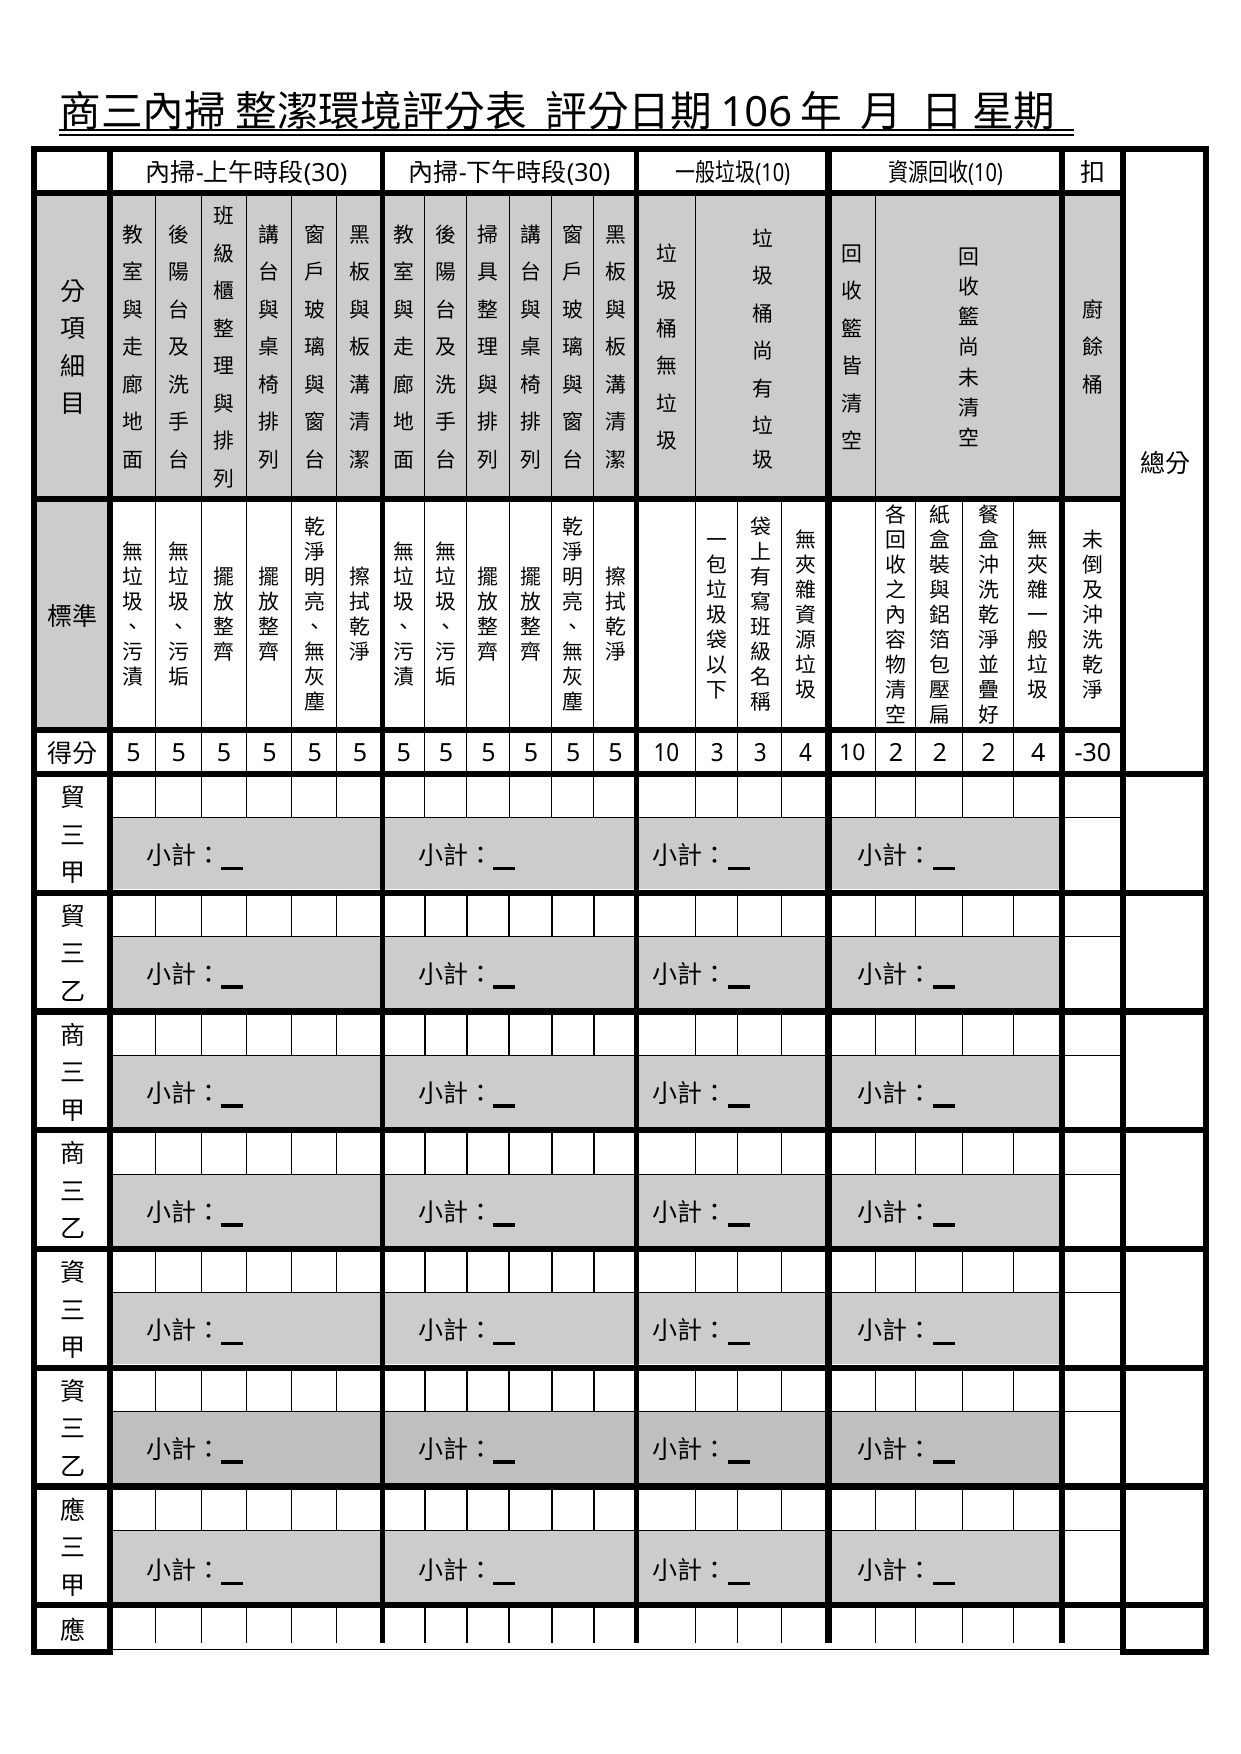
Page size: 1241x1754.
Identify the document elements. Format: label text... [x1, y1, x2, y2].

table_cell [247, 1371, 291, 1411]
table_cell 小計： [832, 818, 1059, 889]
table_cell [963, 1015, 1013, 1055]
table_header 扣 [1065, 152, 1120, 189]
table_cell [468, 1490, 508, 1530]
table_cell [1014, 1371, 1059, 1411]
table_cell [639, 777, 695, 817]
table_cell [426, 896, 466, 936]
table_cell [247, 1252, 291, 1292]
table_cell [639, 896, 695, 936]
table_cell [782, 1608, 828, 1648]
table_cell [594, 1608, 636, 1648]
table_cell [385, 777, 424, 817]
table_cell 小計： [113, 937, 380, 1008]
table_cell 4 [1014, 733, 1059, 771]
table_cell 無垃圾、污漬 [113, 502, 155, 727]
table_cell [467, 777, 509, 817]
table_cell [156, 896, 201, 936]
table_cell [1065, 1531, 1120, 1602]
table_cell 資 三 乙 [37, 1371, 107, 1483]
table_cell [639, 1015, 695, 1055]
table_cell 2 [916, 733, 962, 771]
table_cell [337, 1608, 382, 1648]
table_cell 無 夾 雜 資 源 垃 圾 [782, 502, 825, 727]
table_cell [639, 1252, 695, 1292]
table_header 資源回收(10) [832, 152, 1059, 189]
table_cell [1065, 1412, 1120, 1483]
table_cell [247, 1015, 291, 1055]
table_cell 講 台 與 桌 椅 排 列 [247, 196, 291, 496]
table_cell 貿 三 乙 [37, 896, 107, 1008]
table_cell [639, 1371, 695, 1411]
table_cell 小計： [639, 818, 825, 889]
table_cell [595, 896, 634, 936]
table_cell [876, 1252, 915, 1292]
table_cell [876, 1015, 915, 1055]
table_cell 黑 板 與 板 溝 清 潔 [594, 196, 634, 496]
table_cell [696, 1252, 737, 1292]
table_cell [426, 1015, 466, 1055]
table_cell [832, 1371, 875, 1411]
table_cell [1126, 1608, 1203, 1648]
table_cell [738, 1371, 781, 1411]
table_cell 3 [696, 733, 737, 771]
table_cell 3 [738, 733, 781, 771]
table_cell 擺放整齊 [202, 502, 246, 727]
table_cell 小計： [113, 818, 380, 889]
table_cell [292, 1371, 336, 1411]
table_cell [426, 1371, 466, 1411]
table_cell [782, 1490, 825, 1530]
table_cell [202, 1133, 246, 1173]
table_cell [594, 777, 634, 817]
table_cell [292, 1015, 336, 1055]
table_cell 餐 盒 沖 洗 乾 淨 並 疊 好 [963, 502, 1013, 727]
table_cell [738, 1608, 782, 1648]
table_cell [1126, 1015, 1203, 1127]
table_cell 講 台 與 桌 椅 排 列 [510, 196, 551, 496]
table_cell [467, 1608, 509, 1648]
table_cell [916, 1252, 962, 1292]
table_cell [247, 1133, 291, 1173]
table_cell [738, 1133, 781, 1173]
table_cell [292, 1608, 337, 1648]
table_cell [639, 502, 695, 727]
table_cell [553, 1490, 593, 1530]
table_cell 5 [113, 733, 155, 771]
table_cell [963, 896, 1013, 936]
table_cell [426, 1133, 466, 1173]
table_cell [1065, 1015, 1120, 1055]
table_cell [510, 1133, 551, 1173]
table_cell [426, 1490, 466, 1530]
table_cell [1062, 1608, 1120, 1648]
table_cell 小計： [385, 818, 634, 889]
table_cell [832, 1133, 875, 1173]
table_cell [202, 777, 246, 817]
table_cell [510, 1371, 551, 1411]
table_cell [553, 1371, 593, 1411]
table_cell [595, 1133, 634, 1173]
table_cell [1014, 777, 1059, 817]
table_cell 5 [385, 733, 424, 771]
table_cell [876, 1133, 915, 1173]
table_cell [696, 896, 737, 936]
table_cell [1065, 1490, 1120, 1530]
table_cell [595, 1252, 634, 1292]
table_cell 小計： [385, 1412, 634, 1483]
table_cell 擺放整齊 [467, 502, 509, 727]
table_cell 5 [156, 733, 201, 771]
table_cell [595, 1490, 634, 1530]
table_cell [639, 1133, 695, 1173]
table_cell 袋上有 寫 班 級 名 稱 [738, 502, 781, 727]
table_cell 擦拭乾淨 [337, 502, 380, 727]
table_cell [636, 1608, 696, 1648]
table_cell 黑 板 與 板 溝 清 潔 [337, 196, 380, 496]
table_cell 小計： [832, 1056, 1059, 1127]
table_cell [1065, 1252, 1120, 1292]
table_cell 小計： [832, 1175, 1059, 1246]
table_cell [916, 777, 962, 817]
table_cell [916, 1608, 962, 1648]
table_cell 5 [247, 733, 291, 771]
table_cell [202, 1490, 246, 1530]
table_cell [337, 1133, 380, 1173]
table_cell [510, 777, 551, 817]
table_cell [509, 1608, 552, 1648]
table_cell [202, 1371, 246, 1411]
table_header 內掃-下午時段(30) [385, 152, 634, 189]
table_cell [782, 777, 825, 817]
table_cell 乾淨明亮、無灰塵 [292, 502, 336, 727]
table_cell [201, 1608, 246, 1648]
table_cell [337, 896, 380, 936]
table_cell [113, 1608, 156, 1648]
table_cell 後 陽 台 及 洗 手 台 [156, 196, 201, 496]
table_cell [1014, 1252, 1059, 1292]
table_cell [963, 777, 1013, 817]
table_cell 小計： [832, 937, 1059, 1008]
table_cell 小計： [639, 1175, 825, 1246]
table_cell [832, 502, 875, 727]
table_cell 應 三 甲 [37, 1490, 107, 1602]
table_cell [292, 1490, 336, 1530]
table_cell [385, 896, 424, 936]
table_cell [337, 777, 380, 817]
table_cell [916, 1371, 962, 1411]
table_cell [426, 1252, 466, 1292]
table_header 一般垃圾(10) [639, 152, 825, 189]
table_cell [246, 1608, 292, 1648]
table_cell 商 三 乙 [37, 1133, 107, 1246]
table_cell [782, 1133, 825, 1173]
table_cell 小計： [639, 1056, 825, 1127]
table_cell 小計： [385, 1531, 634, 1602]
table_cell 一 包 垃 圾 袋 以 下 [696, 502, 737, 727]
table_cell [385, 1371, 424, 1411]
table_cell [916, 1015, 962, 1055]
table_header [37, 152, 107, 189]
table_cell [916, 896, 962, 936]
table_cell 紙 盒 裝 與 鋁 箔 包 壓 扁 [916, 502, 962, 727]
table_cell [156, 1608, 201, 1648]
table_cell [468, 1371, 508, 1411]
table_cell 小計： [639, 937, 825, 1008]
table_cell 得分 [37, 733, 107, 771]
table_cell 窗 戶 玻 璃 與 窗 台 [292, 196, 336, 496]
table_cell [337, 1015, 380, 1055]
table_cell [1014, 1133, 1059, 1173]
table_cell 小計： [113, 1412, 380, 1483]
table_cell [696, 1371, 737, 1411]
table_cell [510, 1490, 551, 1530]
table_cell [782, 1015, 825, 1055]
table_cell 商 三 甲 [37, 1015, 107, 1127]
table_cell [337, 1371, 380, 1411]
table_cell [1065, 1371, 1120, 1411]
table_cell 擺放整齊 [510, 502, 551, 727]
table_cell [113, 1371, 155, 1411]
table_cell [738, 777, 781, 817]
table_cell 5 [467, 733, 509, 771]
table_cell [468, 1015, 508, 1055]
table_cell [829, 1608, 875, 1648]
table_cell 標準 [37, 502, 107, 727]
table_cell [425, 1608, 467, 1648]
table_cell [156, 1133, 201, 1173]
table_cell 小計： [639, 1412, 825, 1483]
table_cell 小計： [113, 1056, 380, 1127]
table_cell [696, 777, 737, 817]
table_cell [1065, 896, 1120, 936]
table_cell 無垃圾、污垢 [156, 502, 201, 727]
text 商三內掃 整潔環境評分表 評分日期106年 月 日 星期 [59, 71, 1181, 146]
table_cell [1065, 1056, 1120, 1127]
table_cell [1126, 1252, 1203, 1364]
table_cell [202, 896, 246, 936]
table_cell [1065, 1133, 1120, 1173]
table_cell [916, 1133, 962, 1173]
table_cell 擺放整齊 [247, 502, 291, 727]
table_cell [510, 1015, 551, 1055]
table_cell 教 室 與 走 廊 地 面 [385, 196, 424, 496]
table_cell [113, 1490, 155, 1530]
table_cell [337, 1252, 380, 1292]
table_cell 小計： [639, 1293, 825, 1364]
table_cell [782, 1252, 825, 1292]
table_cell 5 [292, 733, 336, 771]
table_cell 班級櫃 整 理 與 排 列 [202, 196, 246, 496]
table_cell 廚 餘 桶 [1065, 196, 1120, 496]
table_cell [202, 1252, 246, 1292]
table_cell 小計： [832, 1531, 1059, 1602]
table_cell 後 陽 台 及 洗 手 台 [425, 196, 466, 496]
table_cell [738, 1252, 781, 1292]
table_cell [292, 1252, 336, 1292]
table_cell [639, 1490, 695, 1530]
table_cell [1065, 818, 1120, 889]
table_cell [738, 896, 781, 936]
table_cell [963, 1252, 1013, 1292]
table_cell 垃 圾 桶 無 垃 圾 [639, 196, 695, 496]
table_cell [113, 1133, 155, 1173]
table_cell [876, 1490, 915, 1530]
table_cell [247, 777, 291, 817]
table_cell 小計： [113, 1293, 380, 1364]
table_cell [1126, 1133, 1203, 1246]
table_cell [113, 777, 155, 817]
table_cell [292, 1133, 336, 1173]
table_cell 回 收 籃 尚 未 清 空 [876, 196, 1059, 496]
table_cell [876, 777, 915, 817]
table_cell [292, 777, 336, 817]
table_cell 垃 圾 桶 尚 有 垃 圾 [696, 196, 825, 496]
table_cell [963, 1608, 1014, 1648]
table_cell [553, 1133, 593, 1173]
table_cell 應 三 乙 [37, 1608, 107, 1648]
table_cell 小計： [385, 1175, 634, 1246]
table_cell 無垃圾、污垢 [425, 502, 466, 727]
table_cell [876, 896, 915, 936]
table_cell [963, 1490, 1013, 1530]
table_cell [1126, 1371, 1203, 1483]
table_cell [963, 1371, 1013, 1411]
table_cell [1014, 1015, 1059, 1055]
table_cell [738, 1015, 781, 1055]
table_cell 未 倒 及 沖 洗 乾 淨 [1065, 502, 1120, 727]
table_cell 10 [639, 733, 695, 771]
table_cell 各回收之內容物清空 [876, 502, 915, 727]
table_cell [337, 1490, 380, 1530]
table_cell [832, 777, 875, 817]
table_cell 5 [337, 733, 380, 771]
table_cell 小計： [113, 1175, 380, 1246]
table_cell 4 [782, 733, 825, 771]
table_cell [510, 896, 551, 936]
table_cell 掃 具 整 理 與 排 列 [467, 196, 509, 496]
table_cell [385, 1252, 424, 1292]
table_cell 2 [876, 733, 915, 771]
table_header 總分 [1126, 152, 1203, 771]
table_cell 擦拭乾淨 [594, 502, 634, 727]
table_cell 5 [202, 733, 246, 771]
table_cell 教 室 與 走 廊 地 面 [113, 196, 155, 496]
table_cell [782, 1371, 825, 1411]
table_cell [1065, 777, 1120, 817]
table_cell [552, 777, 593, 817]
table_cell [875, 1608, 916, 1648]
table_header 內掃-上午時段(30) [113, 152, 380, 189]
table_cell [696, 1490, 737, 1530]
table_cell 2 [963, 733, 1013, 771]
table_cell -30 [1065, 733, 1120, 771]
table_cell [202, 1015, 246, 1055]
table_cell [1065, 1293, 1120, 1364]
table_cell [1014, 1490, 1059, 1530]
table_cell [553, 1015, 593, 1055]
table_cell [1126, 777, 1203, 889]
table_cell [156, 1490, 201, 1530]
table_cell [832, 1252, 875, 1292]
table_cell 5 [510, 733, 551, 771]
table_cell [247, 896, 291, 936]
table_cell 10 [832, 733, 875, 771]
table_cell 回收籃皆清空 [832, 196, 875, 496]
table_cell 無垃圾、污漬 [385, 502, 424, 727]
table_cell 5 [425, 733, 466, 771]
table_cell [510, 1252, 551, 1292]
table_cell [696, 1015, 737, 1055]
table_cell 5 [552, 733, 593, 771]
table_cell 小計： [385, 937, 634, 1008]
table_cell 乾淨明亮、無灰塵 [552, 502, 593, 727]
table_cell 小計： [385, 1293, 634, 1364]
table_cell [468, 1252, 508, 1292]
table_cell [156, 777, 201, 817]
table_cell 小計： [639, 1531, 825, 1602]
table_cell 資 三 甲 [37, 1252, 107, 1364]
table_cell [113, 1252, 155, 1292]
table_cell [553, 896, 593, 936]
table_cell 小計： [832, 1293, 1059, 1364]
table_cell [1065, 1175, 1120, 1246]
table_cell [468, 896, 508, 936]
table_cell [1126, 1490, 1203, 1602]
table_cell 小計： [385, 1056, 634, 1127]
table_cell [1014, 1608, 1062, 1648]
table_cell 小計： [113, 1531, 380, 1602]
table_cell [425, 777, 466, 817]
table_cell [963, 1133, 1013, 1173]
table_cell [782, 896, 825, 936]
table_cell [1014, 896, 1059, 936]
table_cell [385, 1015, 424, 1055]
table_cell [382, 1608, 424, 1648]
table_cell 窗 戶 玻 璃 與 窗 台 [552, 196, 593, 496]
table_cell [595, 1371, 634, 1411]
table_cell [552, 1608, 594, 1648]
table_cell [696, 1133, 737, 1173]
table_cell [468, 1133, 508, 1173]
table_cell [1126, 896, 1203, 1008]
table_cell [696, 1608, 738, 1648]
table_cell [292, 896, 336, 936]
table_cell 小計： [832, 1412, 1059, 1483]
table_cell [832, 1490, 875, 1530]
table_cell [156, 1371, 201, 1411]
table_cell [113, 1015, 155, 1055]
table_cell 貿 三 甲 [37, 777, 107, 889]
table_cell [113, 896, 155, 936]
table_cell 無 夾 雜 一 般 垃 圾 [1014, 502, 1059, 727]
table_cell 5 [594, 733, 634, 771]
table_cell [738, 1490, 781, 1530]
table_cell [247, 1490, 291, 1530]
table_cell [916, 1490, 962, 1530]
table_cell [385, 1490, 424, 1530]
table_cell [385, 1133, 424, 1173]
table_cell [553, 1252, 593, 1292]
table_cell [832, 1015, 875, 1055]
table_cell [595, 1015, 634, 1055]
table_cell [1065, 937, 1120, 1008]
table_cell [876, 1371, 915, 1411]
table_cell 分 項 細 目 [37, 196, 107, 496]
table_cell [832, 896, 875, 936]
table_cell [156, 1015, 201, 1055]
table_cell [156, 1252, 201, 1292]
